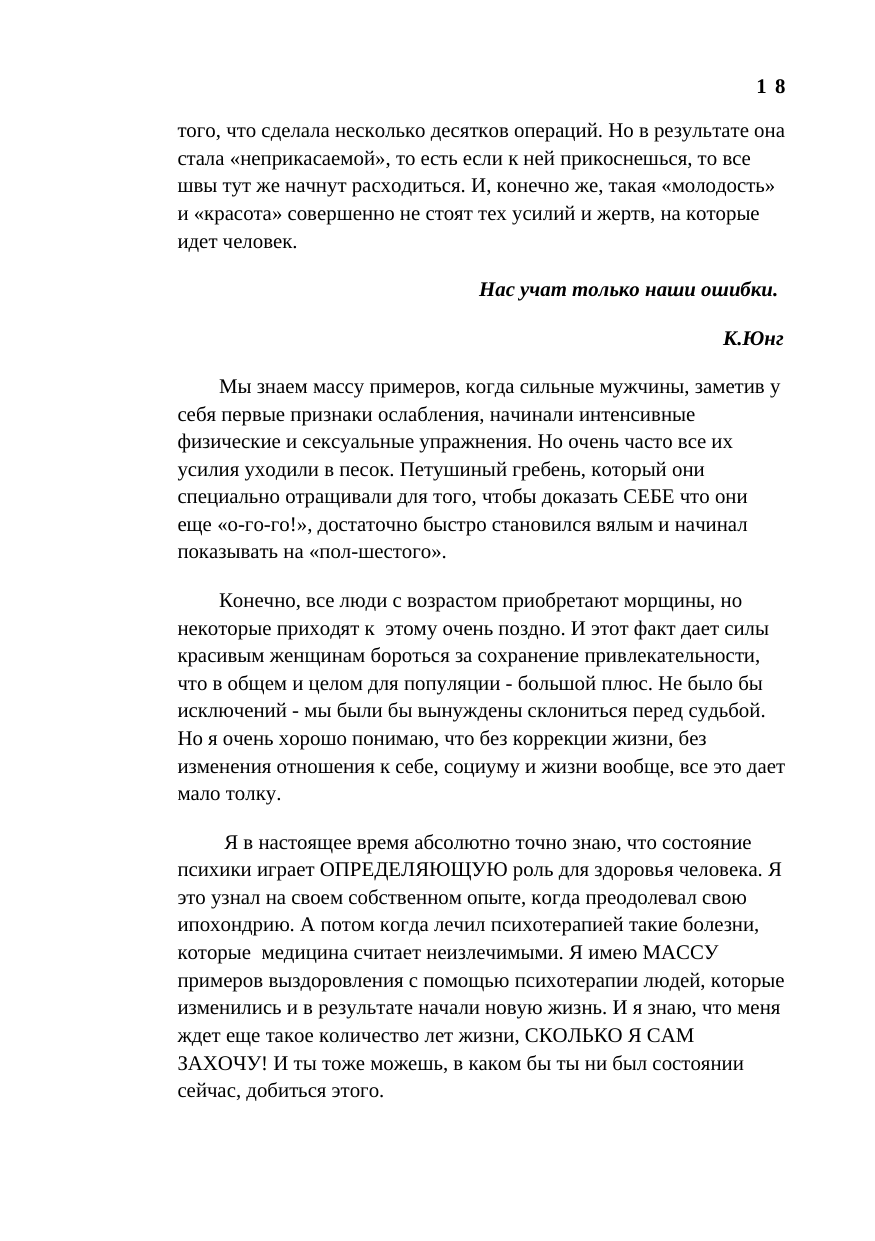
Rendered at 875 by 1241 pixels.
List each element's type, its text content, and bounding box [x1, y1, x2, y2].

text Нас учат только наши ошибки. [177, 277, 785, 301]
text Я в настоящее время абсолютно точно знаю, что состояние психики играет ОПРЕДЕЛЯЮЩУЮ роль для здоровья человека. Я это узнал на своем собственном опыте, когда преодолевал свою ипохондрию. А потом когда лечил психотерапией такие болезни, которые медицина считает неизлечимыми. Я имею МАССУ примеров выздоровления с помощью психотерапии людей, которые изменились и в результате начали новую жизнь. И я знаю, что меня ждет еще такое количество лет жизни, СКОЛЬКО Я САМ ЗАХОЧУ! И ты тоже можешь, в каком бы ты ни был состоянии сейчас, добиться этого. [177, 829, 785, 1102]
text Конечно, все люди с возрастом приобретают морщины, но некоторые приходят к этому очень поздно. И этот факт дает силы красивым женщинам бороться за сохранение привлекательности, что в общем и целом для популяции - большой плюс. Не было бы исключений - мы были бы вынуждены склониться перед судьбой. Но я очень хорошо понимаю, что без коррекции жизни, без изменения отношения к себе, социуму и жизни вообще, все это дает мало толку. [177, 588, 785, 805]
text Мы знаем массу примеров, когда сильные мужчины, заметив у себя первые признаки ослабления, начинали интенсивные физические и сексуальные упражнения. Но очень часто все их усилия уходили в песок. Петушиный гребень, который они специально отращивали для того, чтобы доказать СЕБЕ что они еще «о-го-го!», достаточно быстро становился вялым и начинал показывать на «пол-шестого». [177, 374, 785, 563]
text К.Юнг [177, 325, 785, 349]
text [177, 118, 785, 253]
